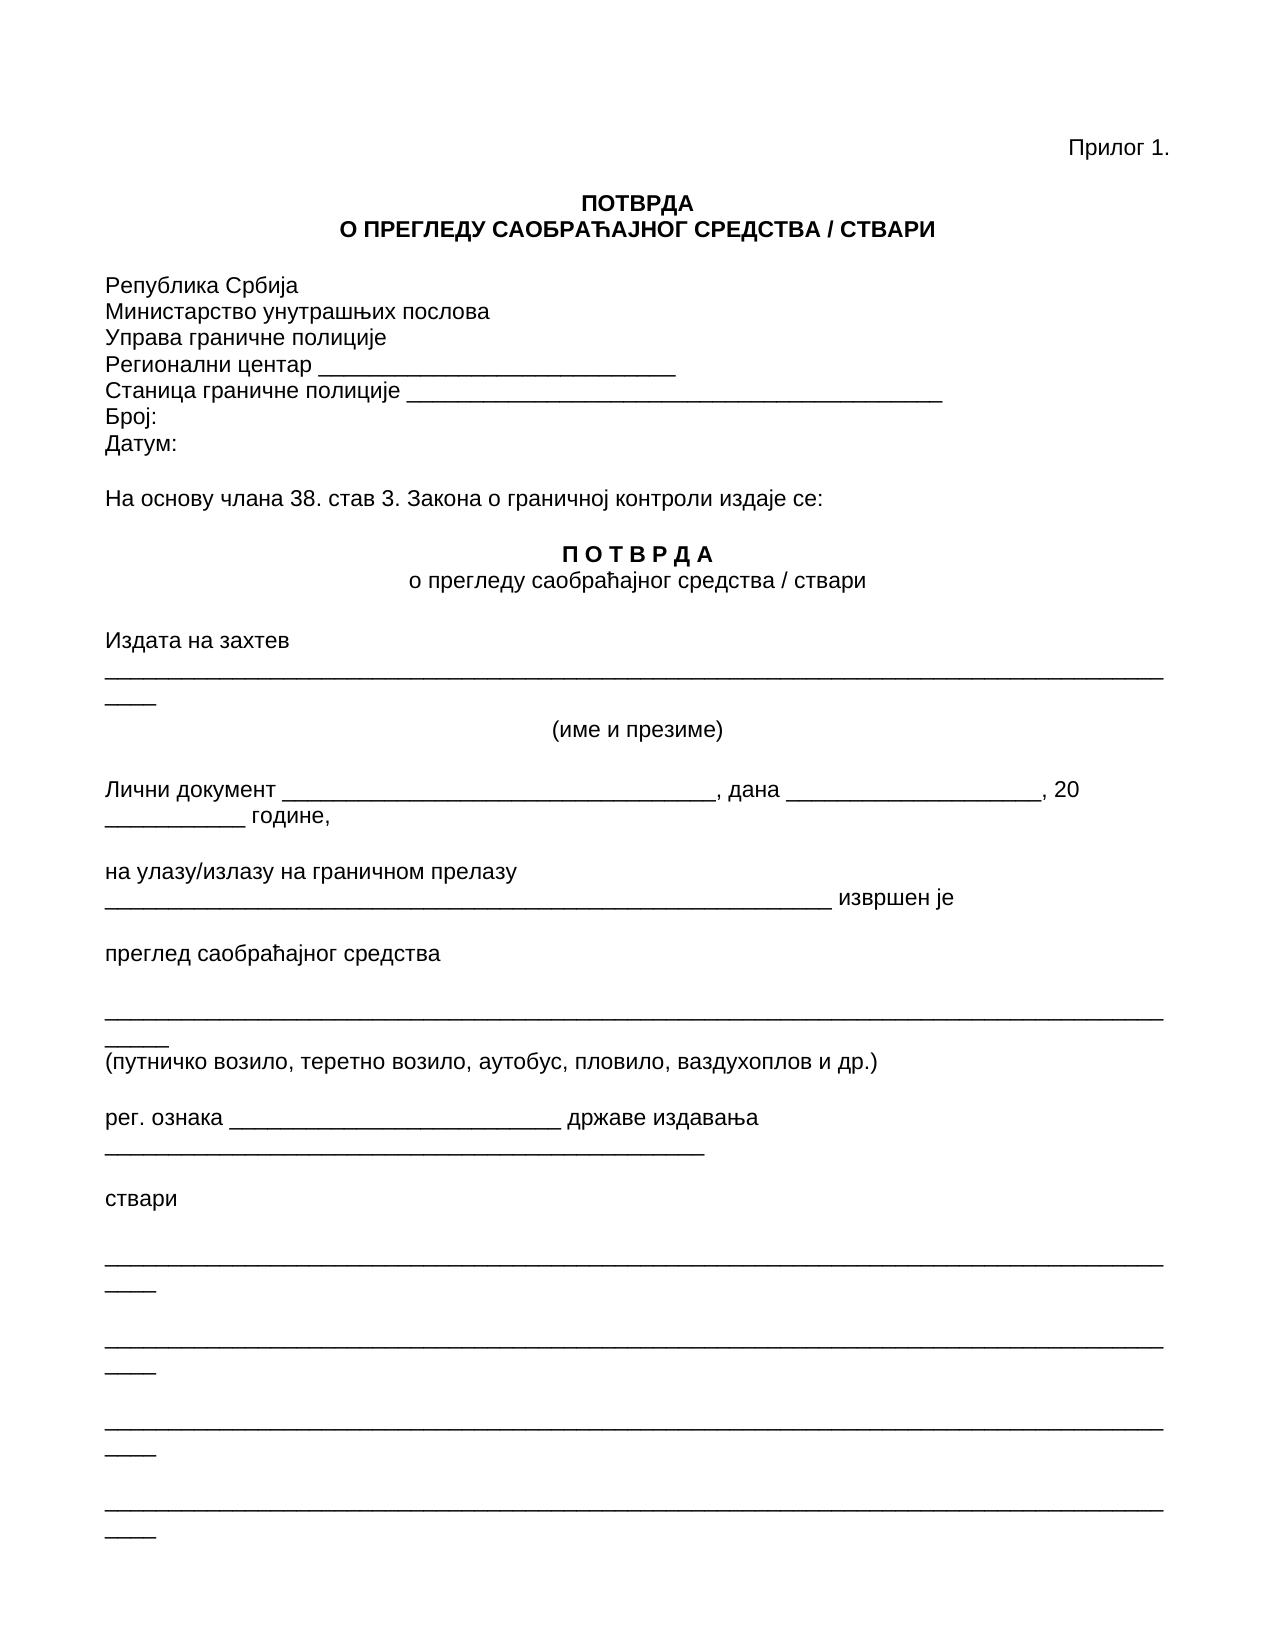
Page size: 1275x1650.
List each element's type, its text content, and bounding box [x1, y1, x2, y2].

text П О Т В Р Д А о прегледу саобраћајног средства / ствари [105, 541, 1170, 593]
text рег. ознака __________________________ државе издавања _______________________________________________ [105, 1103, 1170, 1156]
table_cell (име и презиме) [100, 711, 1175, 747]
text Лични документ __________________________________, дана ____________________, 20 ___________ године, [105, 776, 1170, 829]
text На основу члана 38. став 3. Закона о граничној контроли издаје се: [105, 485, 1170, 512]
table_header Издата на захтев _______________________________________________________________________________________ [100, 623, 1175, 711]
text Прилог 1. [105, 134, 1170, 161]
text _______________________________________________________________________________________ [105, 1486, 1170, 1539]
text ствари [105, 1185, 1170, 1212]
text ________________________________________________________________________________________ (путничко возило, теретно возило, аутобус, пловило, ваздухоплов и др.) [105, 995, 1170, 1074]
text на улазу/излазу на граничном прелазу _________________________________________________________ извршен је [105, 858, 1170, 911]
text Република Србија Министарство унутрашњих послова Управа граничне полиције Регионални центар ____________________________ Станица граничне полиције __________________________________________ Број: Датум: [105, 272, 1170, 456]
text _______________________________________________________________________________________ [105, 1241, 1170, 1293]
text _______________________________________________________________________________________ [105, 1404, 1170, 1457]
text _______________________________________________________________________________________ [105, 1323, 1170, 1375]
text преглед саобраћајног средства [105, 940, 1170, 966]
text ПОТВРДА О ПРЕГЛЕДУ САОБРАЋАЈНОГ СРЕДСТВА / СТВАРИ [105, 190, 1170, 242]
